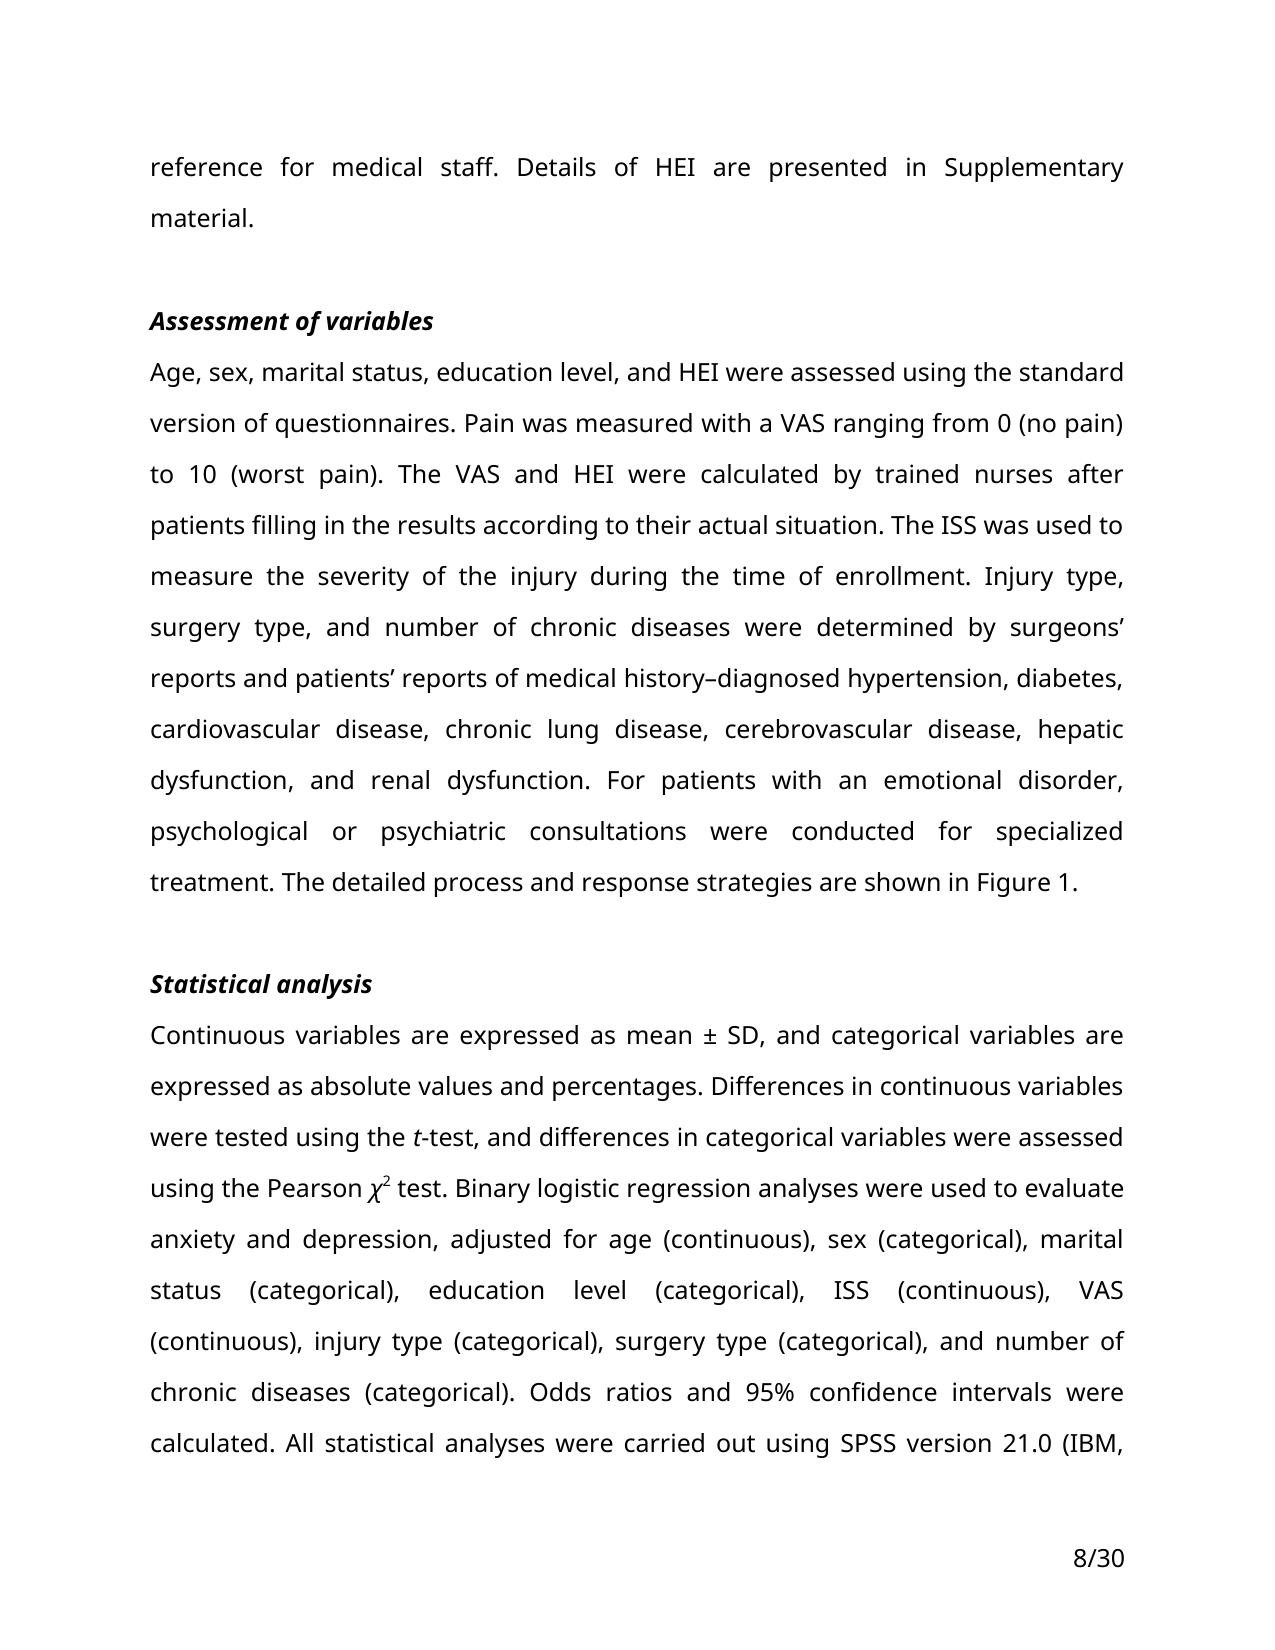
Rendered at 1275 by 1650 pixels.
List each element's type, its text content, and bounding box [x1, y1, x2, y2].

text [150, 150, 1125, 235]
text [150, 1018, 1125, 1460]
text Statistical analysis [150, 967, 1125, 1001]
text Assessment of variables [150, 303, 1125, 337]
text Age, sex, marital status, education level, and HEI were assessed using the standard version of questionnaires. Pain was measured with a VAS ranging from 0 (no pain) to 10 (worst pain). The VAS and HEI were calculated by trained nurses after patients filling in the results according to their actual situation. The ISS was used to measure the severity of the injury during the time of enrollment. Injury type, surgery type, and number of chronic diseases were determined by surgeons’ reports and patients’ reports of medical history–diagnosed hypertension, diabetes, cardiovascular disease, chronic lung disease, cerebrovascular disease, hepatic dysfunction, and renal dysfunction. For patients with an emotional disorder, psychological or psychiatric consultations were conducted for specialized treatment. The detailed process and response strategies are shown in Figure 1. [150, 354, 1125, 899]
